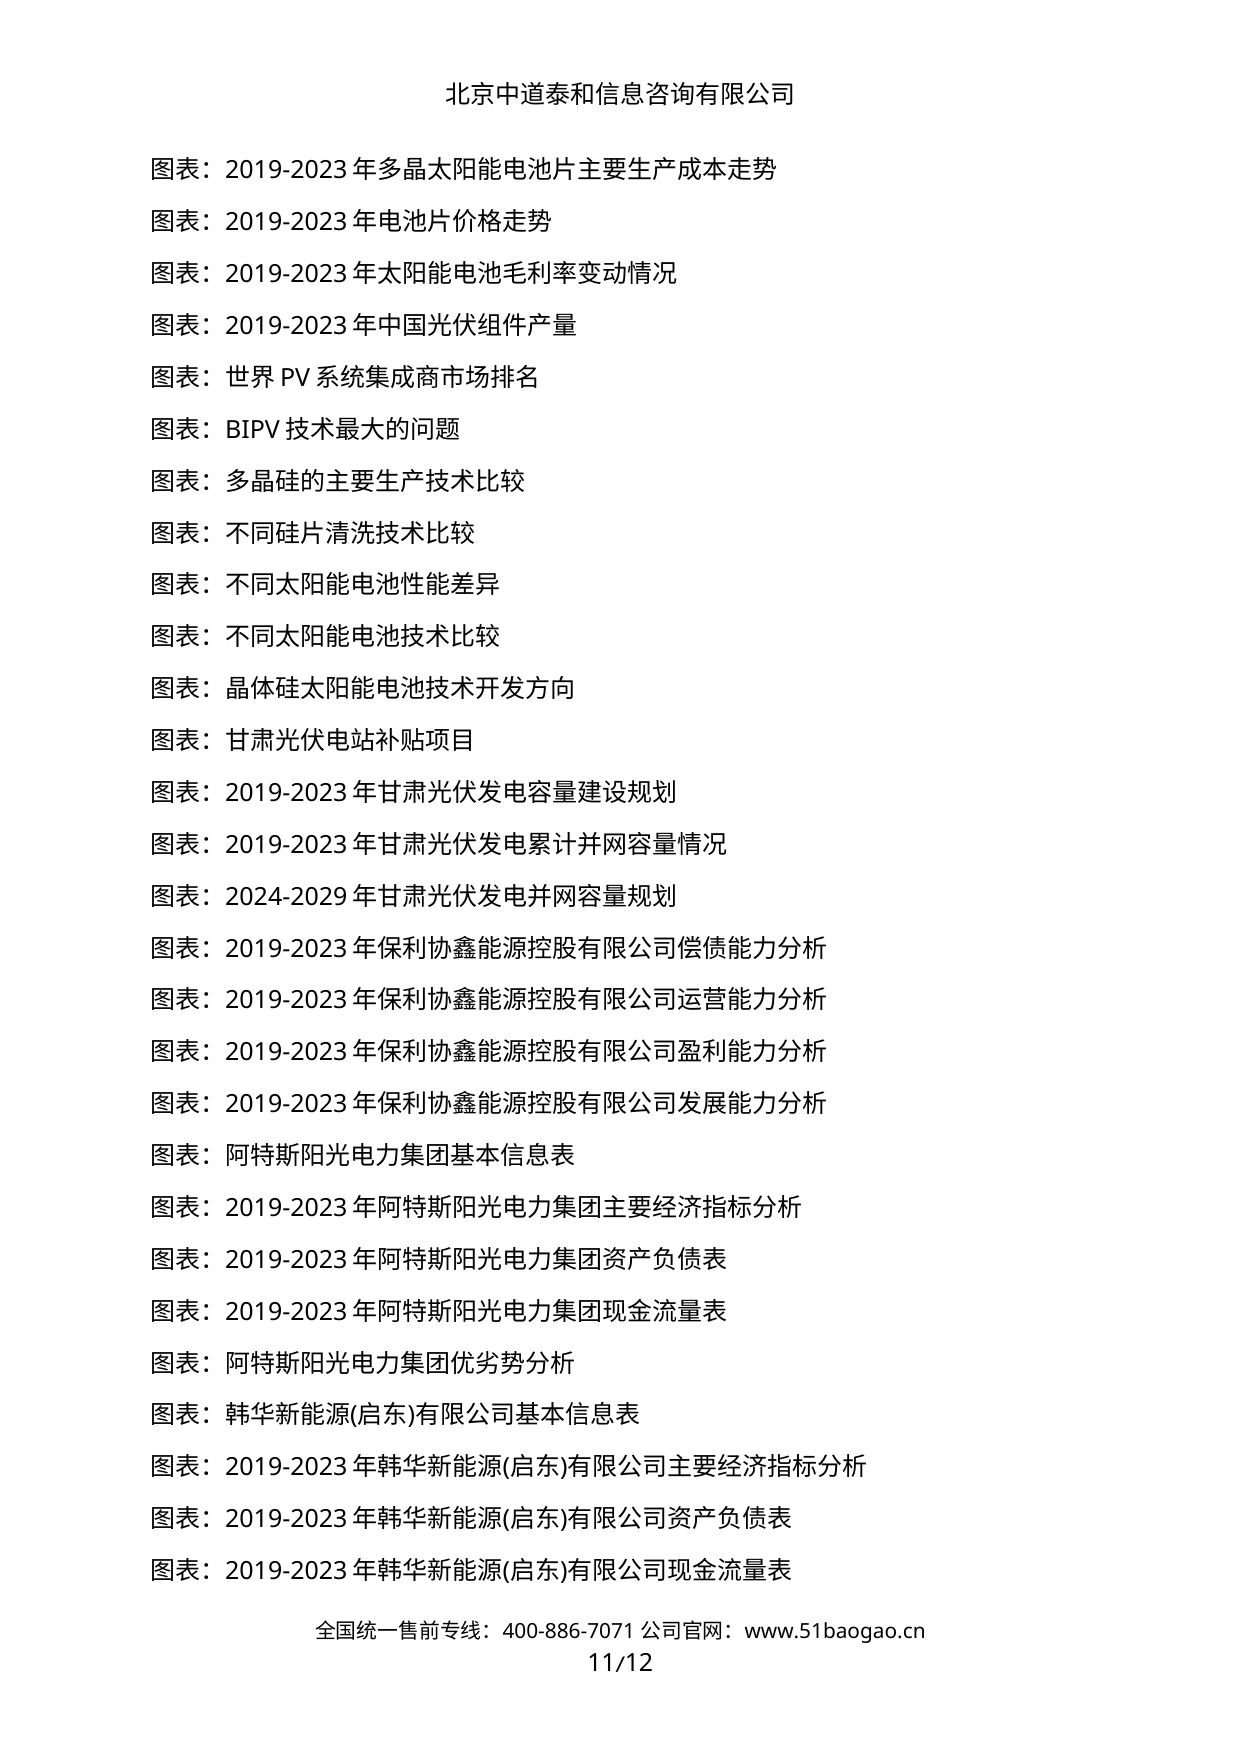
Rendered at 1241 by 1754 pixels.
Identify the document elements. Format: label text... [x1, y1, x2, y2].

text 图表：2019-2023年韩华新能源(启东)有限公司资产负债表 [150, 1499, 1090, 1535]
text 图表：世界PV系统集成商市场排名 [150, 357, 1090, 394]
text 图表：2019-2023年保利协鑫能源控股有限公司偿债能力分析 [150, 928, 1090, 964]
text 图表：阿特斯阳光电力集团优劣势分析 [150, 1343, 1090, 1379]
text 图表：2019-2023年甘肃光伏发电容量建设规划 [150, 772, 1090, 809]
text 图表：2019-2023年保利协鑫能源控股有限公司运营能力分析 [150, 980, 1090, 1016]
text 图表：2019-2023年甘肃光伏发电累计并网容量情况 [150, 824, 1090, 861]
text 图表：2019-2023年多晶太阳能电池片主要生产成本走势 [150, 150, 1090, 186]
text 图表：2019-2023年保利协鑫能源控股有限公司发展能力分析 [150, 1084, 1090, 1120]
text 图表：多晶硅的主要生产技术比较 [150, 461, 1090, 497]
text 图表：2019-2023年电池片价格走势 [150, 202, 1090, 238]
text 图表：2019-2023年韩华新能源(启东)有限公司现金流量表 [150, 1551, 1090, 1587]
text 图表：2019-2023年保利协鑫能源控股有限公司盈利能力分析 [150, 1032, 1090, 1068]
text 图表：2024-2029年甘肃光伏发电并网容量规划 [150, 876, 1090, 912]
text 图表：不同太阳能电池性能差异 [150, 565, 1090, 601]
text 图表：晶体硅太阳能电池技术开发方向 [150, 669, 1090, 705]
text 图表：2019-2023年阿特斯阳光电力集团资产负债表 [150, 1239, 1090, 1276]
text 图表：2019-2023年阿特斯阳光电力集团主要经济指标分析 [150, 1187, 1090, 1224]
text 图表：甘肃光伏电站补贴项目 [150, 721, 1090, 757]
text 图表：BIPV技术最大的问题 [150, 409, 1090, 446]
text 图表：阿特斯阳光电力集团基本信息表 [150, 1136, 1090, 1172]
text 图表：不同硅片清洗技术比较 [150, 513, 1090, 549]
text 图表：2019-2023年阿特斯阳光电力集团现金流量表 [150, 1291, 1090, 1327]
text 图表：2019-2023年韩华新能源(启东)有限公司主要经济指标分析 [150, 1447, 1090, 1483]
text 图表：2019-2023年中国光伏组件产量 [150, 306, 1090, 342]
text 图表：韩华新能源(启东)有限公司基本信息表 [150, 1395, 1090, 1431]
text 图表：不同太阳能电池技术比较 [150, 617, 1090, 653]
text 图表：2019-2023年太阳能电池毛利率变动情况 [150, 254, 1090, 290]
